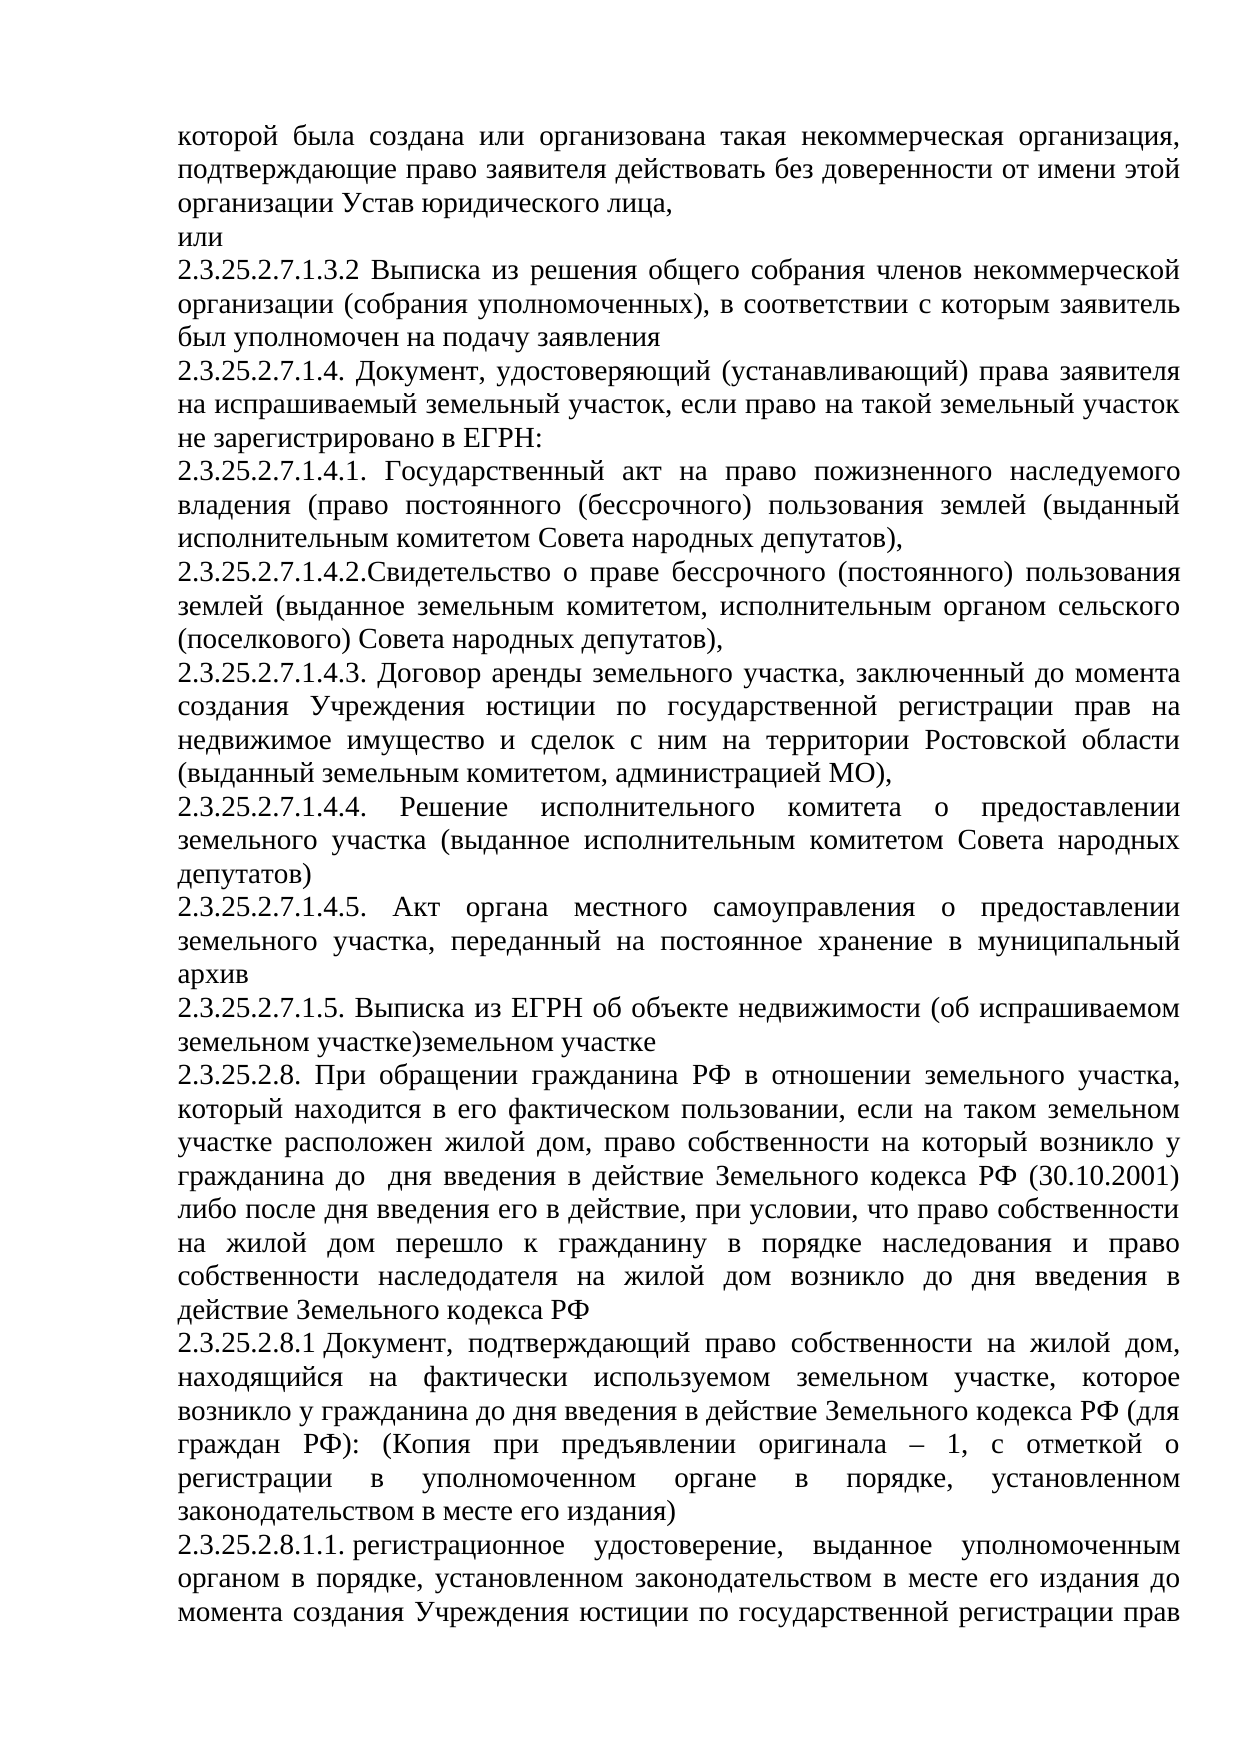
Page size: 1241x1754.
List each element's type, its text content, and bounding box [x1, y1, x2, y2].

text 2.3.25.2.7.1.5. Выписка из ЕГРН об объекте недвижимости (об испрашиваемом земельном участке)земельном участке [177, 990, 1181, 1057]
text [177, 118, 1181, 219]
text 2.3.25.2.8. При обращении гражданина РФ в отношении земельного участка, который находится в его фактическом пользовании, если на таком земельном участке расположен жилой дом, право собственности на который возникло у гражданина до дня введения в действие Земельного кодекса РФ (30.10.2001) либо после дня введения его в действие, при условии, что право собственности на жилой дом перешло к гражданину в порядке наследования и право собственности наследодателя на жилой дом возникло до дня введения в действие Земельного кодекса РФ [177, 1057, 1181, 1326]
text 2.3.25.2.7.1.3.2 Выписка из решения общего собрания членов некоммерческой организации (собрания уполномоченных), в соответствии с которым заявитель был уполномочен на подачу заявления [177, 252, 1181, 353]
text 2.3.25.2.7.1.4.5. Акт органа местного самоуправления о предоставлении земельного участка, переданный на постоянное хранение в муниципальный архив [177, 889, 1181, 990]
text 2.3.25.2.7.1.4. Документ, удостоверяющий (устанавливающий) права заявителя на испрашиваемый земельный участок, если право на такой земельный участок не зарегистрировано в ЕГРН: [177, 353, 1181, 453]
text или [177, 219, 1181, 252]
text 2.3.25.2.7.1.4.4. Решение исполнительного комитета о предоставлении земельного участка (выданное исполнительным комитетом Совета народных депутатов) [177, 789, 1181, 889]
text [177, 1527, 1181, 1627]
text 2.3.25.2.7.1.4.3. Договор аренды земельного участка, заключенный до момента создания Учреждения юстиции по государственной регистрации прав на недвижимое имущество и сделок с ним на территории Ростовской области (выданный земельным комитетом, администрацией МО), [177, 655, 1181, 789]
text 2.3.25.2.8.1 Документ, подтверждающий право собственности на жилой дом, находящийся на фактически используемом земельном участке, которое возникло у гражданина до дня введения в действие Земельного кодекса РФ (для граждан РФ): (Копия при предъявлении оригинала – 1, с отметкой о регистрации в уполномоченном органе в порядке, установленном законодательством в месте его издания) [177, 1326, 1181, 1527]
text 2.3.25.2.7.1.4.2.Свидетельство о праве бессрочного (постоянного) пользования землей (выданное земельным комитетом, исполнительным органом сельского (поселкового) Совета народных депутатов), [177, 554, 1181, 655]
text 2.3.25.2.7.1.4.1. Государственный акт на право пожизненного наследуемого владения (право постоянного (бессрочного) пользования землей (выданный исполнительным комитетом Совета народных депутатов), [177, 453, 1181, 554]
